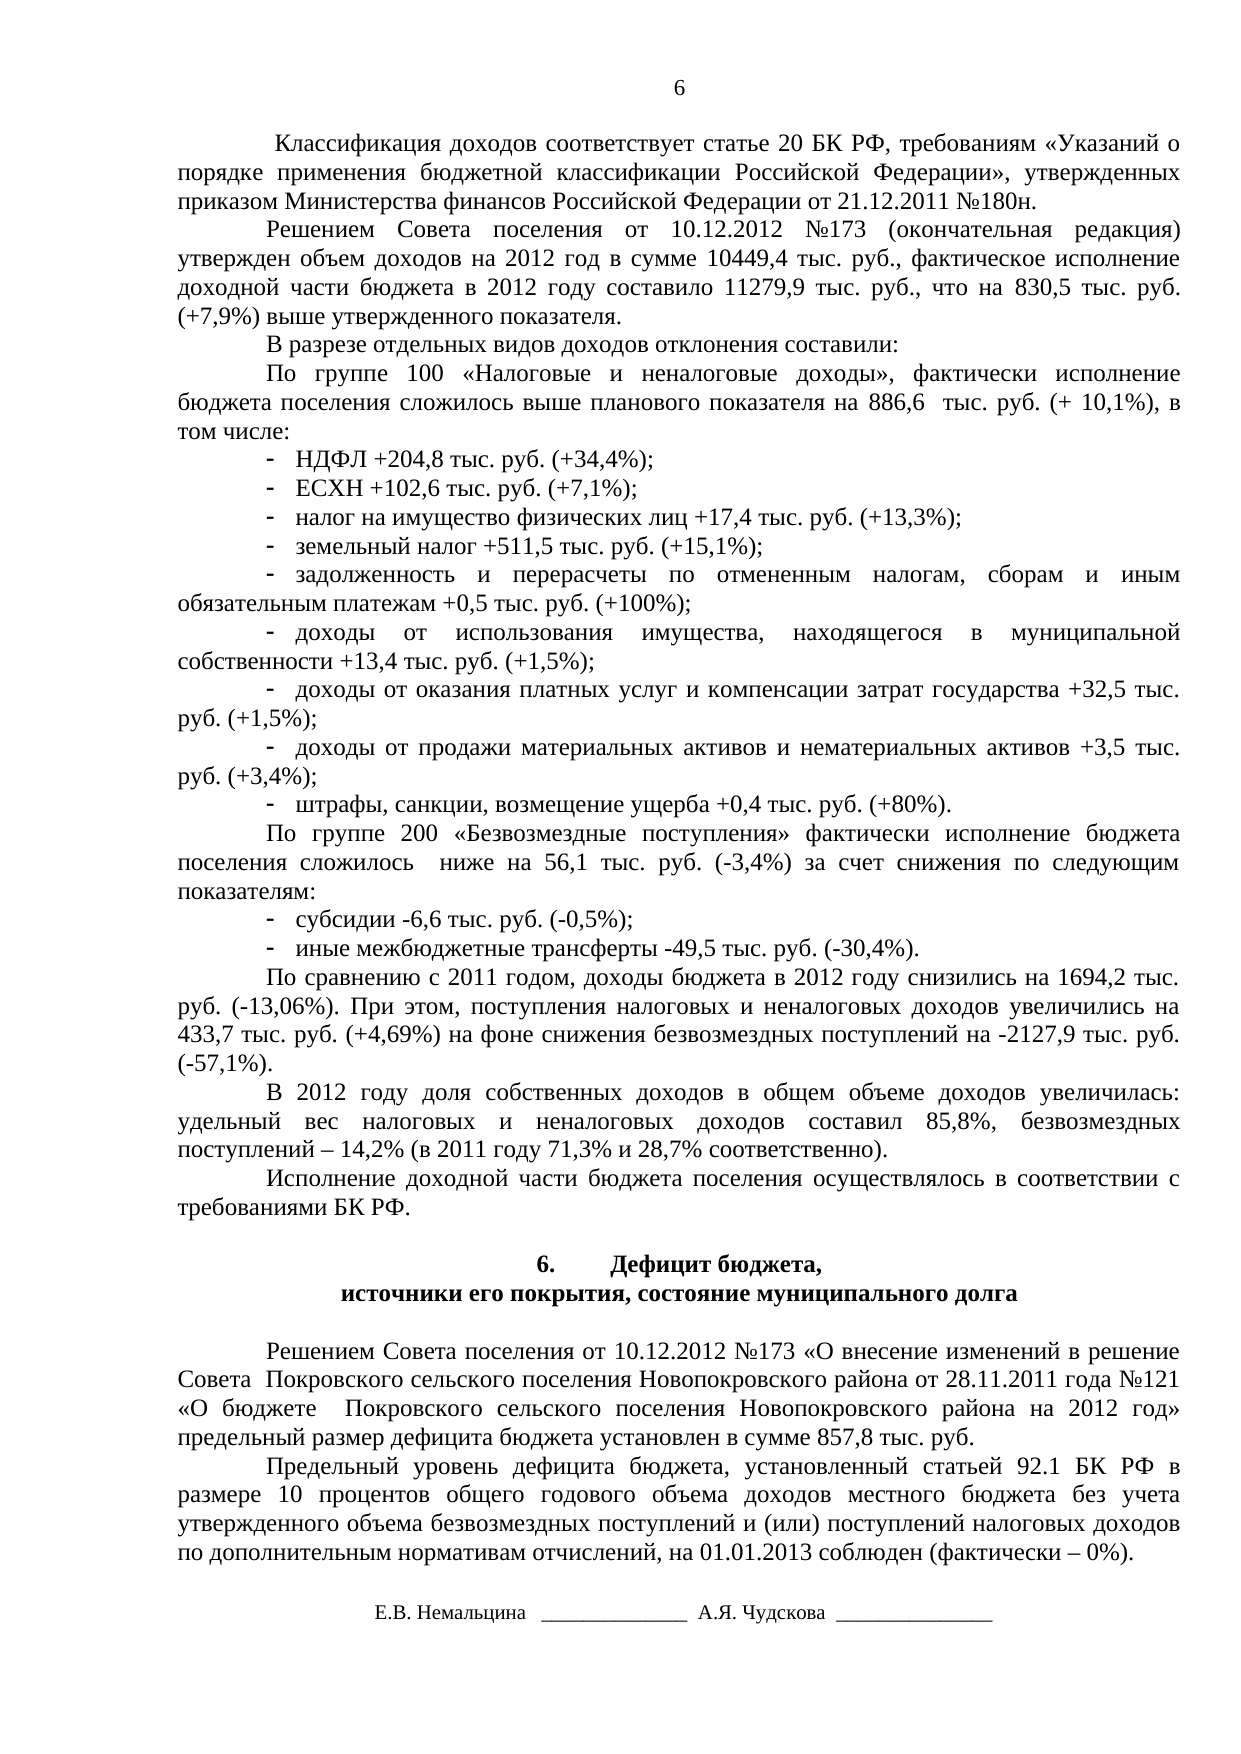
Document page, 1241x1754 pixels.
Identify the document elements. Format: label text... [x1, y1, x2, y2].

list ЕСХН +102,6 тыс. руб. (+7,1%); [177, 473, 1181, 502]
text Решением Совета поселения от 10.12.2012 №173 «О внесение изменений в решение Совета Покровского сельского поселения Новопокровского района от 28.11.2011 года №121 «О бюджете Покровского сельского поселения Новопокровского района на 2012 год» предельный размер дефицита бюджета установлен в сумме 857,8 тыс. руб. [177, 1336, 1181, 1451]
text Предельный уровень дефицита бюджета, установленный статьей 92.1 БК РФ в размере 10 процентов общего годового объема доходов местного бюджета без учета утвержденного объема безвозмездных поступлений и (или) поступлений налоговых доходов по дополнительным нормативам отчислений, на 01.01.2013 соблюден (фактически – 0%). [177, 1451, 1181, 1566]
text Решением Совета поселения от 10.12.2012 №173 (окончательная редакция) утвержден объем доходов на 2012 год в сумме 10449,4 тыс. руб., фактическое исполнение доходной части бюджета в 2012 году составило 11279,9 тыс. руб., что на 830,5 тыс. руб. (+7,9%) выше утвержденного показателя. [177, 214, 1181, 329]
list налог на имущество физических лиц +17,4 тыс. руб. (+13,3%); [177, 502, 1181, 531]
text Классификация доходов соответствует статье 20 БК РФ, требованиям «Указаний о порядке применения бюджетной классификации Российской Федерации», утвержденных приказом Министерства финансов Российской Федерации от 21.12.2011 №180н. [177, 128, 1181, 214]
list Дефицит бюджета, [177, 1249, 1181, 1278]
text По сравнению с 2011 годом, доходы бюджета в 2012 году снизились на 1694,2 тыс. руб. (-13,06%). При этом, поступления налоговых и неналоговых доходов увеличились на 433,7 тыс. руб. (+4,69%) на фоне снижения безвозмездных поступлений на -2127,9 тыс. руб. (-57,1%). [177, 962, 1181, 1077]
list источники его покрытия, состояние муниципального долга [177, 1278, 1181, 1307]
text По группе 200 «Безвозмездные поступления» фактически исполнение бюджета поселения сложилось ниже на 56,1 тыс. руб. (-3,4%) за счет снижения по следующим показателям: [177, 818, 1181, 904]
list доходы от использования имущества, находящегося в муниципальной собственности +13,4 тыс. руб. (+1,5%); [177, 617, 1181, 674]
list доходы от оказания платных услуг и компенсации затрат государства +32,5 тыс. руб. (+1,5%); [177, 674, 1181, 732]
text В разрезе отдельных видов доходов отклонения составили: [177, 329, 1181, 358]
list штрафы, санкции, возмещение ущерба +0,4 тыс. руб. (+80%). [177, 789, 1181, 818]
list НДФЛ +204,8 тыс. руб. (+34,4%); [177, 444, 1181, 473]
text В 2012 году доля собственных доходов в общем объеме доходов увеличилась: удельный вес налоговых и неналоговых доходов составил 85,8%, безвозмездных поступлений – 14,2% (в 2011 году 71,3% и 28,7% соответственно). [177, 1077, 1181, 1163]
list иные межбюджетные трансферты -49,5 тыс. руб. (-30,4%). [177, 933, 1181, 962]
list земельный налог +511,5 тыс. руб. (+15,1%); [177, 531, 1181, 559]
text По группе 100 «Налоговые и неналоговые доходы», фактически исполнение бюджета поселения сложилось выше планового показателя на 886,6 тыс. руб. (+ 10,1%), в том числе: [177, 358, 1181, 444]
list доходы от продажи материальных активов и нематериальных активов +3,5 тыс. руб. (+3,4%); [177, 732, 1181, 789]
text Исполнение доходной части бюджета поселения осуществлялось в соответствии с требованиями БК РФ. [177, 1163, 1181, 1221]
list задолженность и перерасчеты по отмененным налогам, сборам и иным обязательным платежам +0,5 тыс. руб. (+100%); [177, 559, 1181, 617]
list субсидии -6,6 тыс. руб. (-0,5%); [177, 904, 1181, 933]
